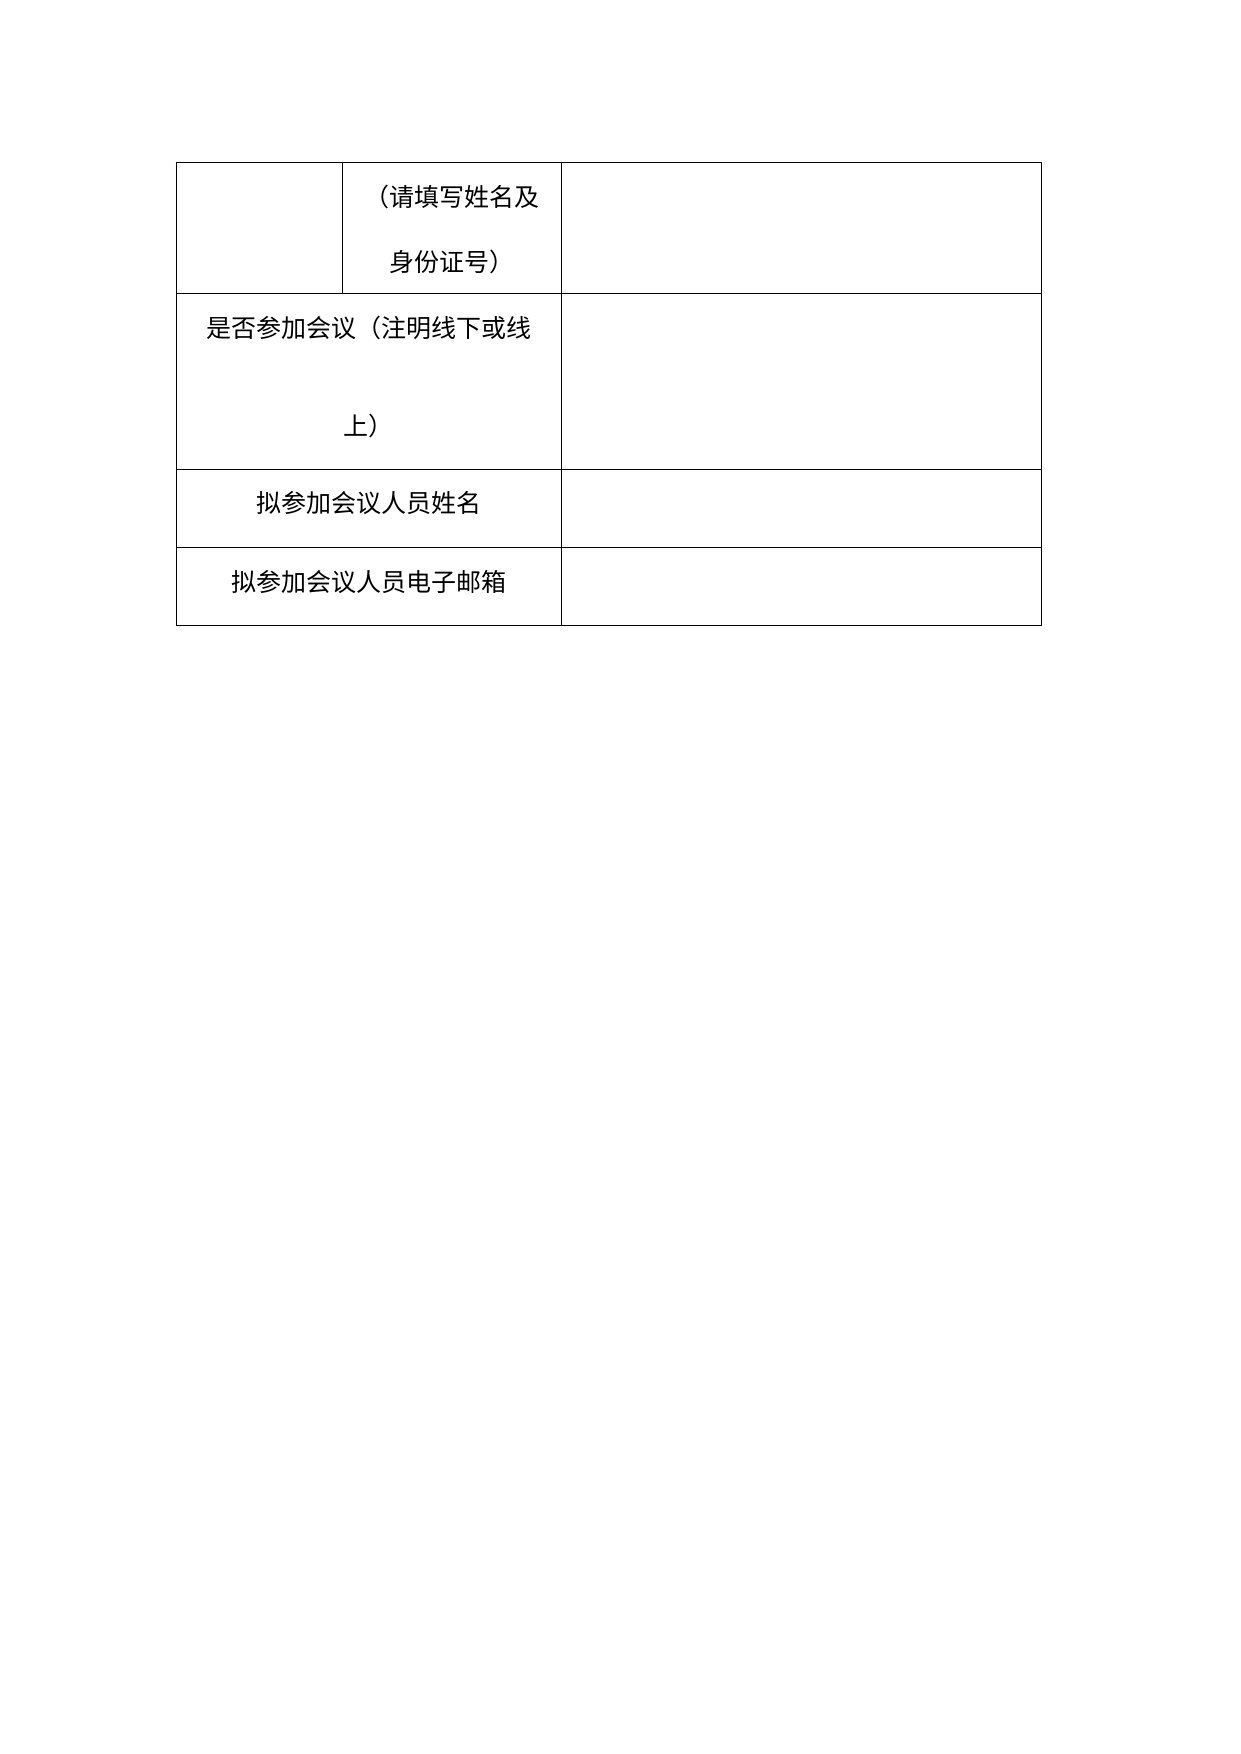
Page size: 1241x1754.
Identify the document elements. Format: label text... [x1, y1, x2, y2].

table_cell 拟参加会议人员姓名 [177, 470, 561, 547]
table_cell [562, 294, 1041, 468]
table_cell 个人 （请填写姓名及身份证号） [343, 163, 561, 293]
table_cell [562, 163, 1041, 293]
table_cell 拟参加会议人员电子邮箱 [177, 548, 561, 624]
table_cell [562, 548, 1041, 624]
table_cell 是否参加会议（注明线下或线上） [177, 294, 561, 468]
table_cell [562, 470, 1041, 547]
